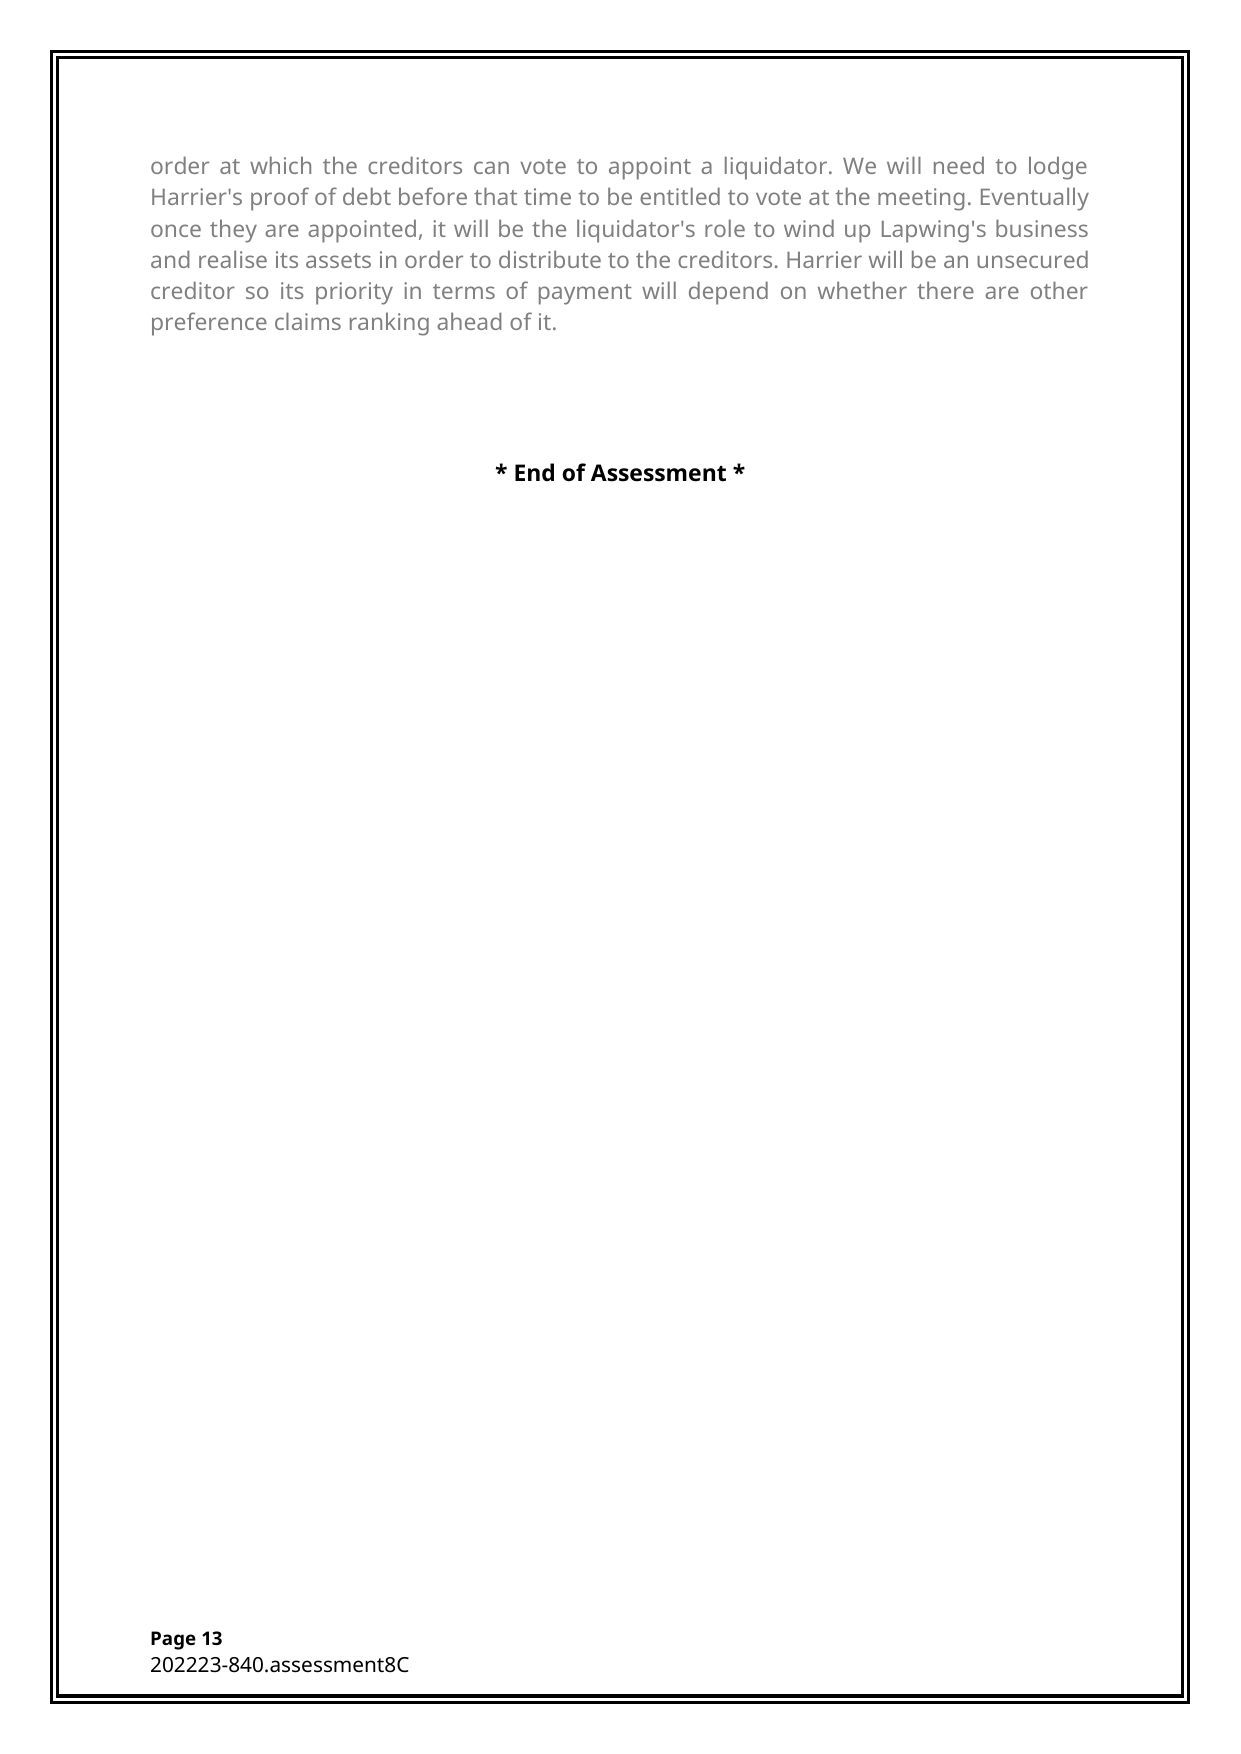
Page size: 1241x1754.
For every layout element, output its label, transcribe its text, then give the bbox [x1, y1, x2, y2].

text * End of Assessment * [150, 457, 1090, 488]
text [150, 150, 1090, 337]
